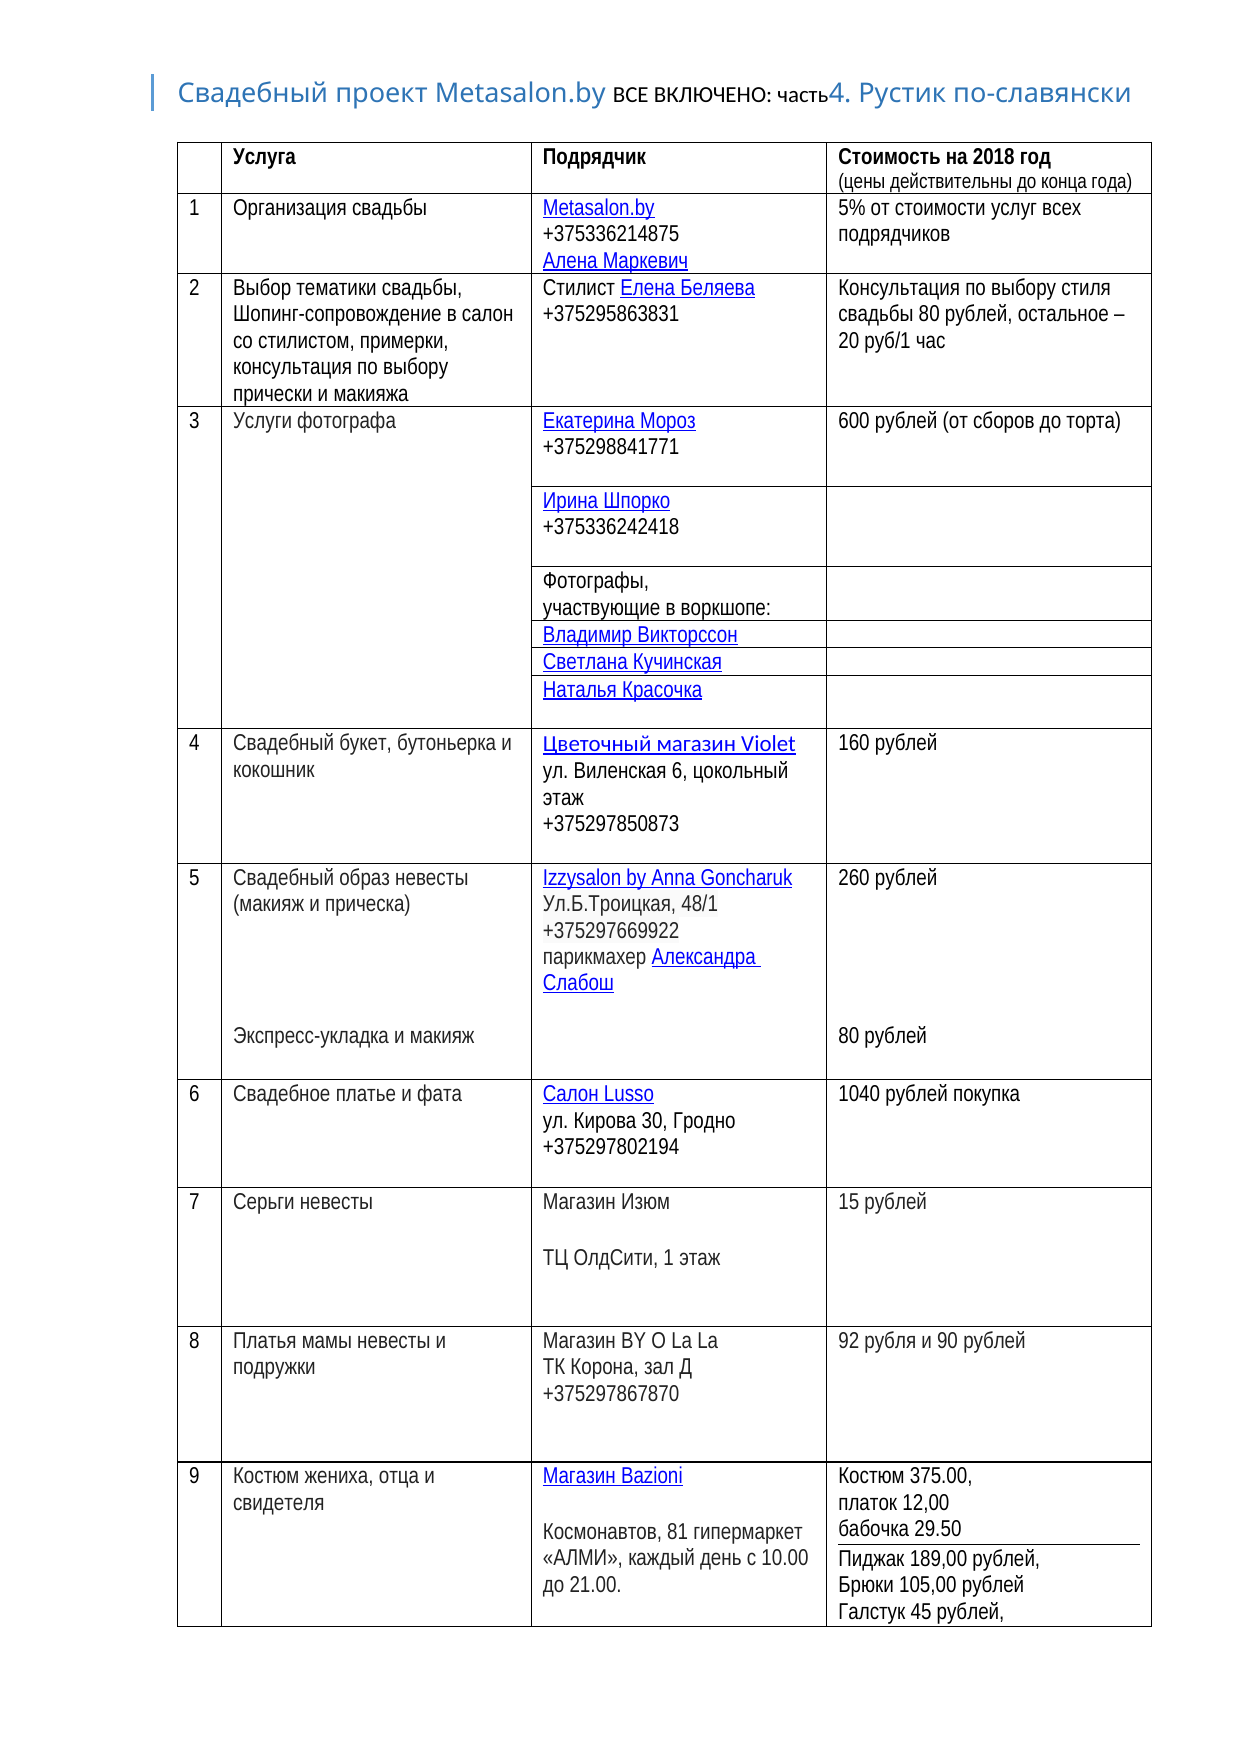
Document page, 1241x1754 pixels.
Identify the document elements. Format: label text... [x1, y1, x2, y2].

table_cell Цветочный магазин Violet ул. Виленская 6, цокольный этаж +375297850873 [532, 729, 826, 863]
table_cell Платья мамы невесты и подружки [222, 1327, 531, 1461]
table_cell Свадебный букет, бутоньерка и кокошник [222, 729, 531, 863]
table_cell 600 рублей (от сборов до торта) [827, 407, 1151, 486]
table_cell Владимир Викторссон [532, 621, 826, 647]
table_cell Metasalon.by +375336214875 Алена Маркевич [654, 194, 826, 273]
table_header Подрядчик [532, 143, 826, 193]
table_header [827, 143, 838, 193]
table_cell Серьги невесты [222, 1188, 531, 1326]
table_cell [827, 648, 1151, 674]
table_cell [827, 676, 1151, 728]
table_cell 2 [178, 274, 221, 406]
table_header Услуга [222, 143, 531, 193]
table_cell 1040 рублей покупка [827, 1080, 1151, 1187]
table_cell 8 [178, 1327, 221, 1461]
table_cell Свадебное платье и фата [222, 1080, 531, 1187]
table_cell 5% от стоимости услуг всех подрядчиков [827, 194, 1151, 273]
table_cell Услуги фотографа [222, 407, 531, 728]
table_cell 15 рублей [827, 1188, 1151, 1326]
table_cell Стилист Елена Беляева +375295863831 [532, 274, 826, 406]
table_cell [222, 1463, 531, 1626]
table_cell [827, 1463, 1151, 1626]
table_cell Екатерина Мороз +375298841771 [532, 407, 826, 486]
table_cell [532, 1463, 826, 1626]
table_cell 9 [178, 1463, 221, 1626]
table_cell 7 [178, 1188, 221, 1326]
table_cell Салон Lusso ул. Кирова 30, Гродно +375297802194 [532, 1080, 826, 1187]
table_cell Свадебный образ невесты (макияж и прическа) Экспресс-укладка и макияж [222, 864, 531, 1079]
table_cell Ирина Шпорко +375336242418 [532, 487, 826, 566]
table_cell 1 [178, 194, 221, 273]
table_cell 160 рублей [827, 729, 1151, 863]
table_cell 5 [178, 864, 221, 1079]
table_cell 6 [178, 1080, 221, 1187]
table_cell Фотографы, участвующие в воркшопе: [532, 567, 826, 620]
table_cell Выбор тематики свадьбы, Шопинг-сопровождение в салон со стилистом, примерки, консультация по выбору прически и макияжа [222, 274, 531, 406]
table_header [178, 143, 221, 193]
table_cell [827, 567, 1151, 620]
table_cell 260 рублей 80 рублей [827, 864, 1151, 1079]
table_cell Консультация по выбору стиля свадьбы 80 рублей, остальное – 20 руб/1 час [827, 274, 1151, 406]
table_cell 3 [178, 407, 221, 728]
table_cell 4 [178, 729, 221, 863]
table_cell [827, 487, 1151, 566]
table_cell 92 рубля и 90 рублей [827, 1327, 1151, 1461]
table_header Стоимость на 2018 год (цены действительны до конца года) [1051, 143, 1151, 193]
table_cell [827, 621, 1151, 647]
table_cell Светлана Кучинская [532, 648, 826, 674]
table_cell Наталья Красочка [532, 676, 826, 728]
table_cell Организация свадьбы [222, 194, 531, 273]
